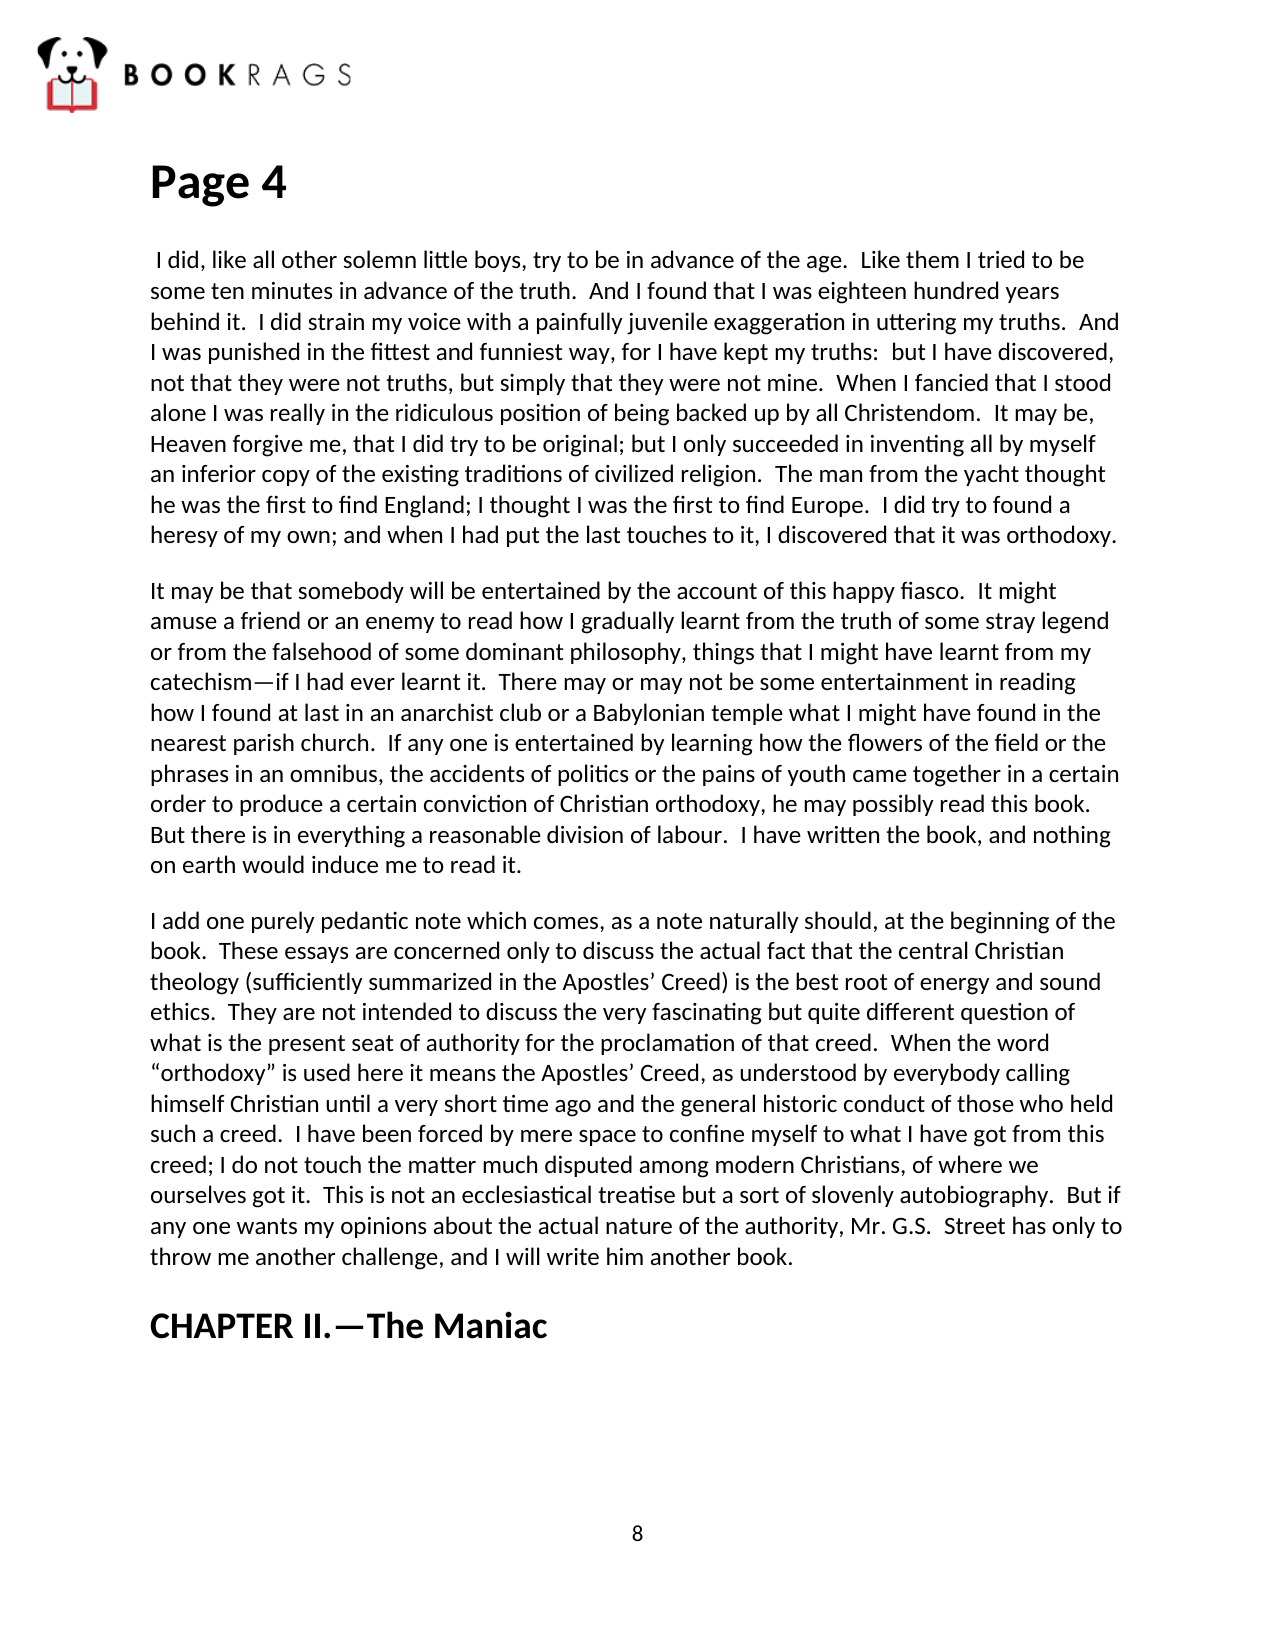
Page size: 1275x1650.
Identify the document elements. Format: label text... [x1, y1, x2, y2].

text It may be that somebody will be entertained by the account of this happy fiasco. It might amuse a friend or an enemy to read how I gradually learnt from the truth of some stray legend or from the falsehood of some dominant philosophy, things that I might have learnt from my catechism—­if I had ever learnt it. There may or may not be some entertainment in reading how I found at last in an anarchist club or a Babylonian temple what I might have found in the nearest parish church. If any one is entertained by learning how the flowers of the field or the phrases in an omnibus, the accidents of politics or the pains of youth came together in a certain order to produce a certain conviction of Christian orthodoxy, he may possibly read this book. But there is in everything a reasonable division of labour. I have written the book, and nothing on earth would induce me to read it. [150, 575, 1125, 880]
text Page 4 [150, 150, 1125, 211]
picture [37, 37, 351, 113]
text I did, like all other solemn little boys, try to be in advance of the age. Like them I tried to be some ten minutes in advance of the truth. And I found that I was eighteen hundred years behind it. I did strain my voice with a painfully juvenile exaggeration in uttering my truths. And I was punished in the fittest and funniest way, for I have kept my truths: but I have discovered, not that they were not truths, but simply that they were not mine. When I fancied that I stood alone I was really in the ridiculous position of being backed up by all Christendom. It may be, Heaven forgive me, that I did try to be original; but I only succeeded in inventing all by myself an inferior copy of the existing traditions of civilized religion. The man from the yacht thought he was the first to find England; I thought I was the first to find Europe. I did try to found a heresy of my own; and when I had put the last touches to it, I discovered that it was orthodoxy. [150, 244, 1125, 550]
text I add one purely pedantic note which comes, as a note naturally should, at the beginning of the book. These essays are concerned only to discuss the actual fact that the central Christian theology (sufficiently summarized in the Apostles’ Creed) is the best root of energy and sound ethics. They are not intended to discuss the very fascinating but quite different question of what is the present seat of authority for the proclamation of that creed. When the word “orthodoxy” is used here it means the Apostles’ Creed, as understood by everybody calling himself Christian until a very short time ago and the general historic conduct of those who held such a creed. I have been forced by mere space to confine myself to what I have got from this creed; I do not touch the matter much disputed among modern Christians, of where we ourselves got it. This is not an ecclesiastical treatise but a sort of slovenly autobiography. But if any one wants my opinions about the actual nature of the authority, Mr. G.S. Street has only to throw me another challenge, and I will write him another book. [150, 905, 1125, 1271]
text CHAPTER II.—­The Maniac [150, 1302, 1125, 1348]
